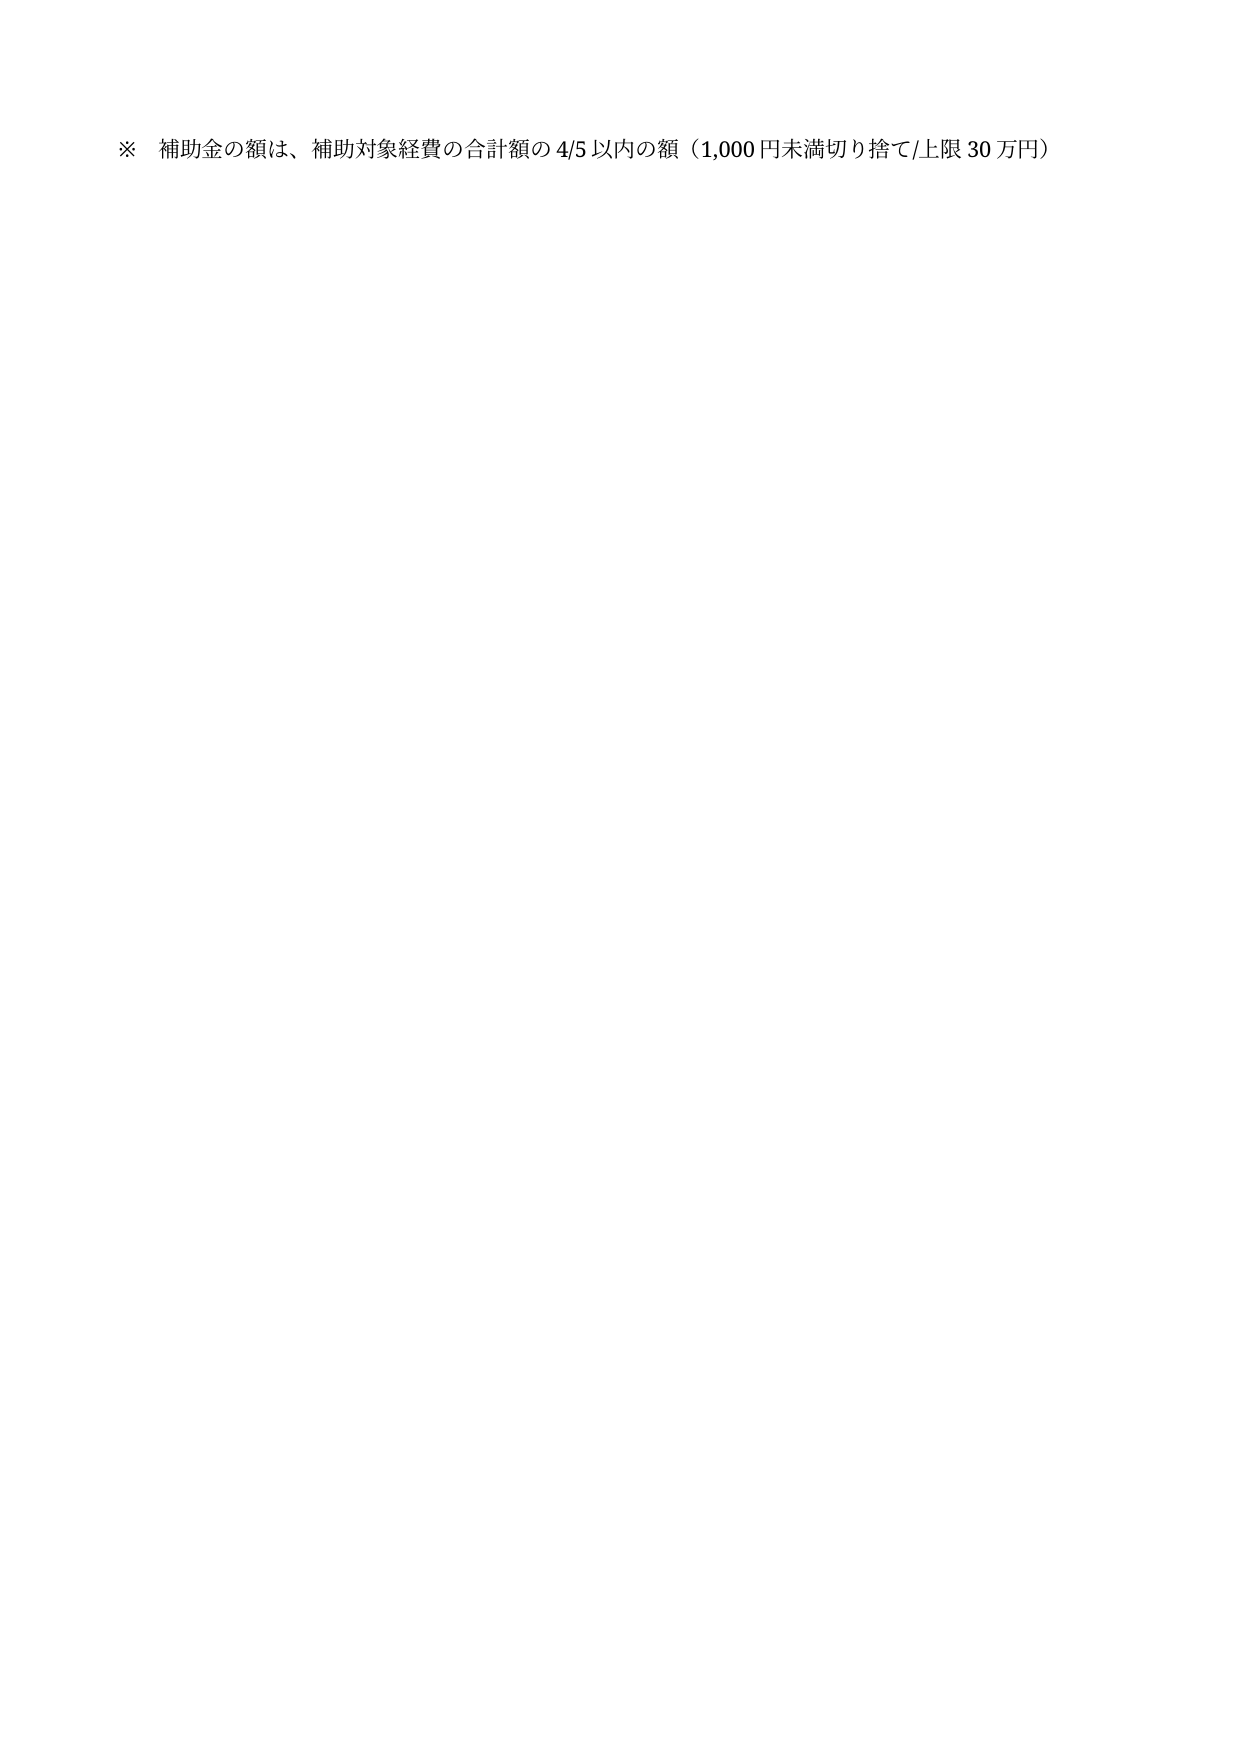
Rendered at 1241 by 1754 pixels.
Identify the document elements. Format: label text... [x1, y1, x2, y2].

text ※ 補助金の額は、補助対象経費の合計額の4/5以内の額（1,000円未満切り捨て/上限30万円） [118, 130, 1115, 167]
